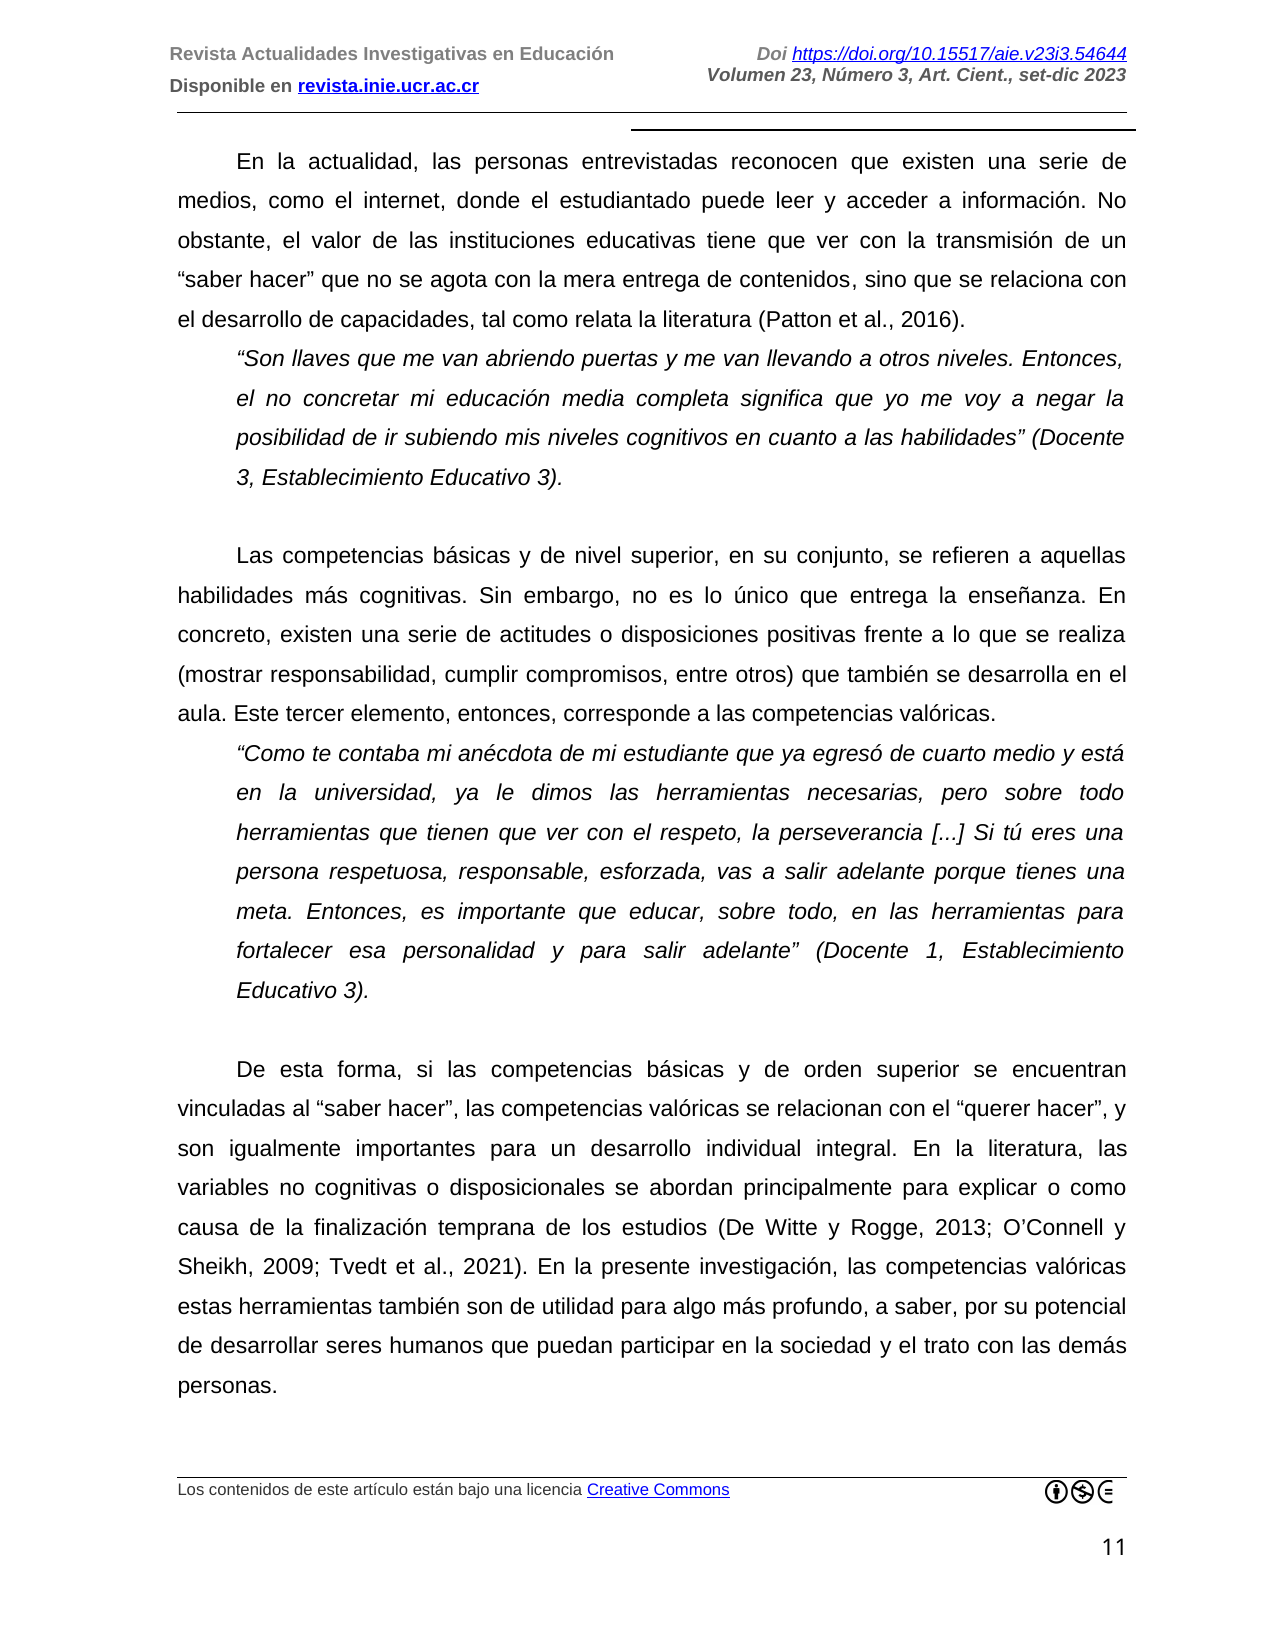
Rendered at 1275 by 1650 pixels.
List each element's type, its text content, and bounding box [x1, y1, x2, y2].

picture [1045, 1480, 1113, 1505]
text “Son llaves que me van abriendo puertas y me van llevando a otros niveles. Entonces, el no concretar mi educación media completa significa que yo me voy a negar la posibilidad de ir subiendo mis niveles cognitivos en cuanto a las habilidades” (Docente 3, Establecimiento Educativo 3). [236, 345, 1127, 490]
text Las competencias básicas y de nivel superior, en su conjunto, se refieren a aquellas habilidades más cognitivas. Sin embargo, no es lo único que entrega la enseñanza. En concreto, existen una serie de actitudes o disposiciones positivas frente a lo que se realiza (mostrar responsabilidad, cumplir compromisos, entre otros) que también se desarrolla en el aula. Este tercer elemento, entonces, corresponde a las competencias valóricas. [177, 542, 1127, 727]
text En la actualidad, las personas entrevistadas reconocen que existen una serie de medios, como el internet, donde el estudiantado puede leer y acceder a información. No obstante, el valor de las instituciones educativas tiene que ver con la transmisión de un “saber hacer” que no se agota con la mera entrega de contenidos, sino que se relaciona con el desarrollo de capacidades, tal como relata la literatura (Patton et al., 2016). [177, 148, 1127, 332]
text “Como te contaba mi anécdota de mi estudiante que ya egresó de cuarto medio y está en la universidad, ya le dimos las herramientas necesarias, pero sobre todo herramientas que tienen que ver con el respeto, la perseverancia [...] Si tú eres una persona respetuosa, responsable, esforzada, vas a salir adelante porque tienes una meta. Entonces, es importante que educar, sobre todo, en las herramientas para fortalecer esa personalidad y para salir adelante” (Docente 1, Establecimiento Educativo 3). [236, 740, 1127, 1003]
text De esta forma, si las competencias básicas y de orden superior se encuentran vinculadas al “saber hacer”, las competencias valóricas se relacionan con el “querer hacer”, y son igualmente importantes para un desarrollo individual integral. En la literatura, las variables no cognitivas o disposicionales se abordan principalmente para explicar o como causa de la finalización temprana de los estudios (De Witte y Rogge, 2013; O’Connell y Sheikh, 2009; Tvedt et al., 2021). En la presente investigación, las competencias valóricas estas herramientas también son de utilidad para algo más profundo, a saber, por su potencial de desarrollar seres humanos que puedan participar en la sociedad y el trato con las demás personas. [177, 1056, 1127, 1398]
